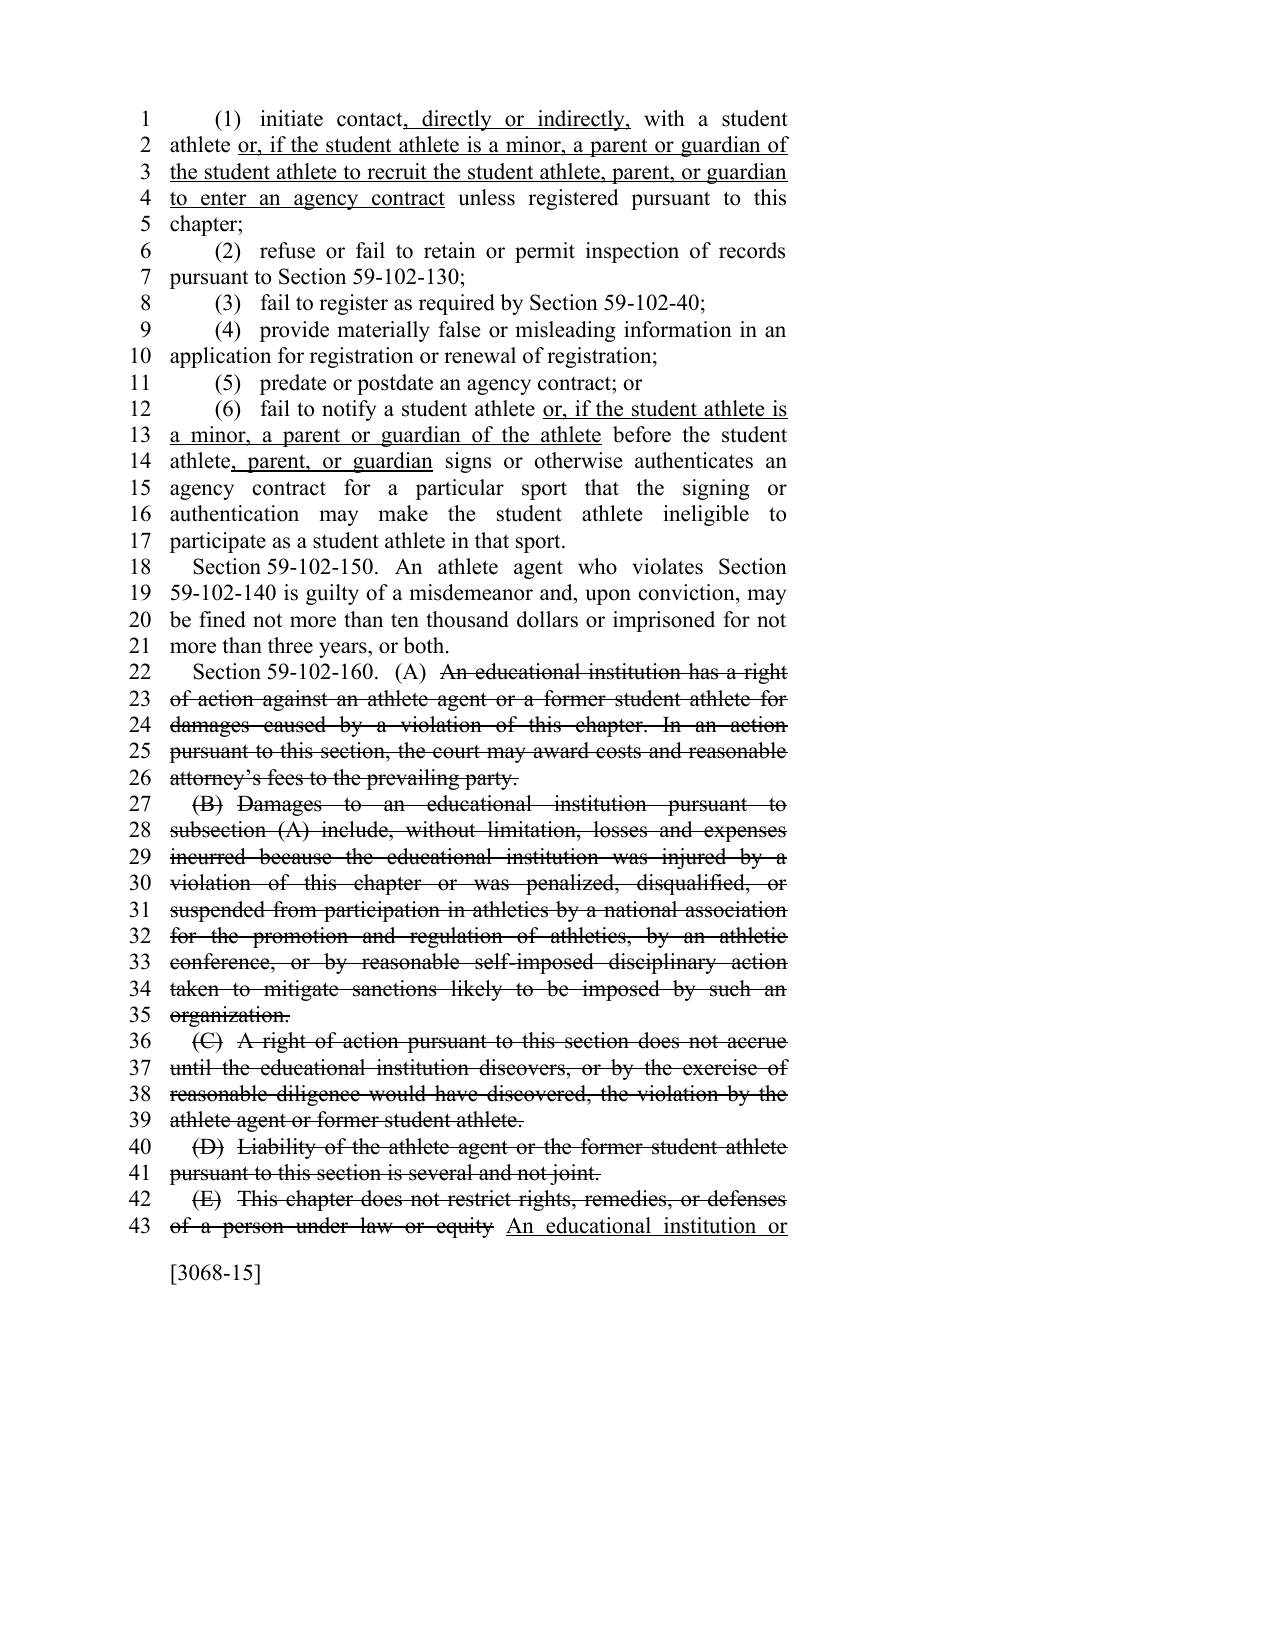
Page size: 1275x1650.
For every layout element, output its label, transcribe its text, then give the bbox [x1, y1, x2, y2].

text Section 59-102-160. (A) An educational institution has a right of action against an athlete agent or a former student athlete for damages caused by a violation of this chapter. In an action pursuant to this section, the court may award costs and reasonable attorney’s fees to the prevailing party. [169, 658, 787, 699]
text Section 59-102-150. An athlete agent who violates Section 59-102-140 is guilty of a misdemeanor and, upon conviction, may be fined not more than ten thousand dollars or imprisoned for not more than three years, or both. [169, 553, 787, 658]
text (C) A right of action pursuant to this section does not accrue until the educational institution discovers, or by the exercise of reasonable diligence would have discovered, the violation by the athlete agent or former student athlete. [169, 1027, 787, 1068]
text (C) A right of action pursuant to this section does not accrue until the educational institution discovers, or by the exercise of reasonable diligence would have discovered, the violation by the athlete agent or former student athlete. [169, 1069, 787, 1094]
text (D) Liability of the athlete agent or the former student athlete pursuant to this section is several and not joint. [169, 1133, 787, 1186]
text (1) initiate contact, directly or indirectly, with a student athlete or, if the student athlete is a minor, a parent or guardian of the student athlete to recruit the student athlete, parent, or guardian to enter an agency contract unless registered pursuant to this chapter; [169, 105, 787, 181]
text (C) A right of action pursuant to this section does not accrue until the educational institution discovers, or by the exercise of reasonable diligence would have discovered, the violation by the athlete agent or former student athlete. [169, 1095, 787, 1133]
text Section 59-102-160. (A) An educational institution has a right of action against an athlete agent or a former student athlete for damages caused by a violation of this chapter. In an action pursuant to this section, the court may award costs and reasonable attorney’s fees to the prevailing party. [169, 753, 787, 790]
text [169, 1186, 787, 1238]
text (3) fail to register as required by Section 59-102-40; [169, 289, 787, 316]
text (4) provide materially false or misleading information in an application for registration or renewal of registration; [169, 316, 787, 368]
text (6) fail to notify a student athlete or, if the student athlete is a minor, a parent or guardian of the athlete before the student athlete, parent, or guardian signs or otherwise authenticates an agency contract for a particular sport that the signing or authentication may make the student athlete ineligible to participate as a student athlete in that sport. [169, 395, 787, 553]
text (1) initiate contact, directly or indirectly, with a student athlete or, if the student athlete is a minor, a parent or guardian of the student athlete to recruit the student athlete, parent, or guardian to enter an agency contract unless registered pursuant to this chapter; [169, 182, 787, 237]
text (2) refuse or fail to retain or permit inspection of records pursuant to Section 59-102-130; [169, 237, 787, 289]
text (5) predate or postdate an agency contract; or [169, 368, 787, 395]
